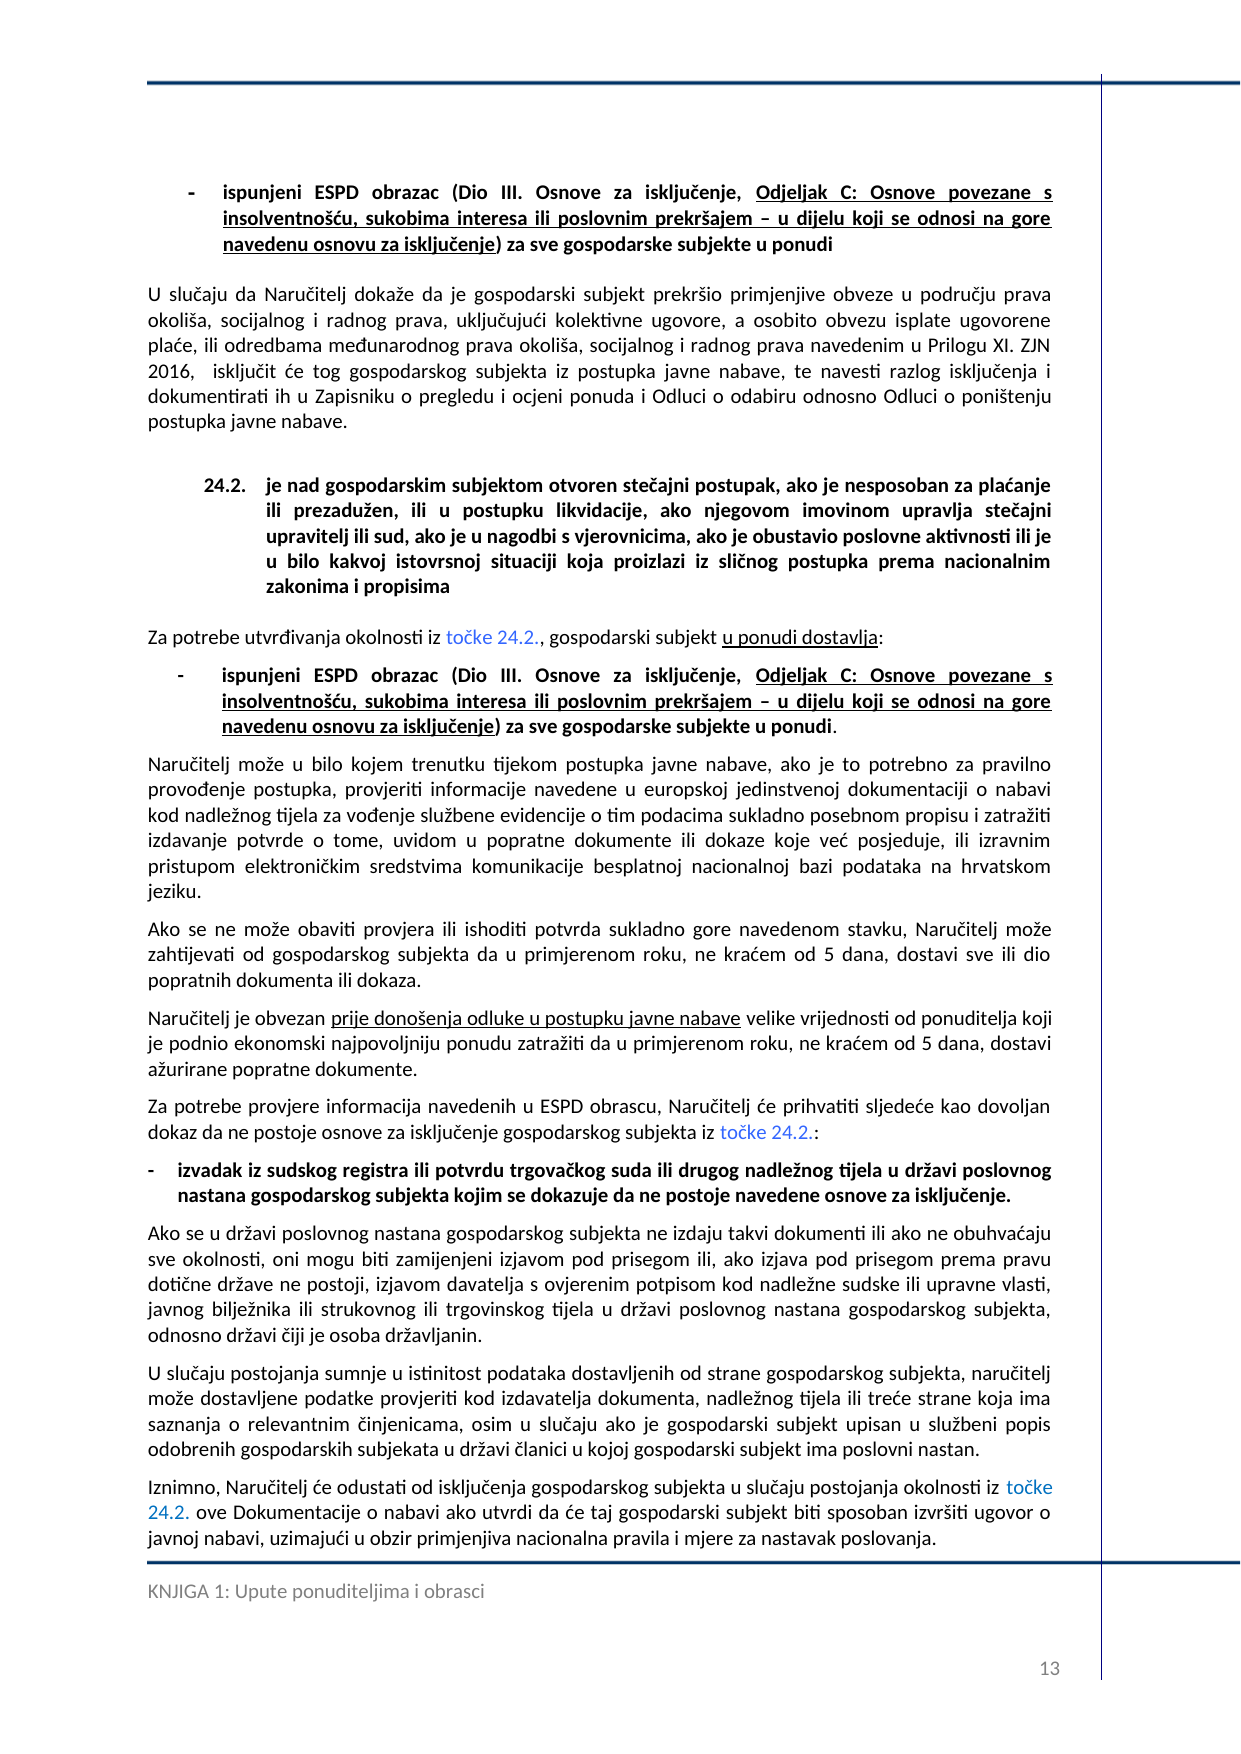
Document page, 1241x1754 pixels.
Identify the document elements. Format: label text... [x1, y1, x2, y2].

picture [147, 73, 1101, 94]
picture [1102, 1554, 1241, 1572]
text Ako se ne može obaviti provjera ili ishoditi potvrda sukladno gore navedenom stavku, Naručitelj može zahtijevati od gospodarskog subjekta da u primjerenom roku, ne kraćem od 5 dana, dostavi sve ili dio popratnih dokumenta ili dokaza. [148, 916, 1053, 992]
text Za potrebe utvrđivanja okolnosti iz točke 24.2., gospodarski subjekt u ponudi dostavlja: [148, 624, 1053, 650]
text U slučaju da Naručitelj dokaže da je gospodarski subjekt prekršio primjenjive obveze u području prava okoliša, socijalnog i radnog prava, uključujući kolektivne ugovore, a osobito obvezu isplate ugovorene plaće, ili odredbama međunarodnog prava okoliša, socijalnog i radnog prava navedenim u Prilogu XI. ZJN 2016, isključit će tog gospodarskog subjekta iz postupka javne nabave, te navesti razlog isključenja i dokumentirati ih u Zapisniku o pregledu i ocjeni ponuda i Odluci o odabiru odnosno Odluci o poništenju postupka javne nabave. [148, 282, 1053, 434]
text U slučaju postojanja sumnje u istinitost podataka dostavljenih od strane gospodarskog subjekta, naručitelj može dostavljene podatke provjeriti kod izdavatelja dokumenta, nadležnog tijela ili treće strane koja ima saznanja o relevantnim činjenicama, osim u slučaju ako je gospodarski subjekt upisan u službeni popis odobrenih gospodarskih subjekata u državi članici u kojoj gospodarski subjekt ima poslovni nastan. [148, 1360, 1053, 1462]
list ispunjeni ESPD obrazac (Dio III. Osnove za isključenje, Odjeljak C: Osnove povezane s insolventnošću, sukobima interesa ili poslovnim prekršajem – u dijelu koji se odnosi na gore navedenu osnovu za isključenje) za sve gospodarske subjekte u ponudi [185, 179, 1053, 256]
list je nad gospodarskim subjektom otvoren stečajni postupak, ako je nesposoban za plaćanje ili prezadužen, ili u postupku likvidacije, ako njegovom imovinom upravlja stečajni upravitelj ili sud, ako je u nagodbi s vjerovnicima, ako je obustavio poslovne aktivnosti ili je u bilo kakvoj istovrsnoj situaciji koja proizlazi iz sličnog postupka prema nacionalnim zakonima i propisima [203, 472, 1053, 599]
text Naručitelj je obvezan prije donošenja odluke u postupku javne nabave velike vrijednosti od ponuditelja koji je podnio ekonomski najpovoljniju ponudu zatražiti da u primjerenom roku, ne kraćem od 5 dana, dostavi ažurirane popratne dokumente. [148, 1005, 1053, 1081]
text Za potrebe provjere informacija navedenih u ESPD obrascu, Naručitelj će prihvatiti sljedeće kao dovoljan dokaz da ne postoje osnove za isključenje gospodarskog subjekta iz točke 24.2.: [148, 1094, 1053, 1144]
picture [147, 1554, 1101, 1572]
text Naručitelj može u bilo kojem trenutku tijekom postupka javne nabave, ako je to potrebno za pravilno provođenje postupka, provjeriti informacije navedene u europskoj jedinstvenoj dokumentaciji o nabavi kod nadležnog tijela za vođenje službene evidencije o tim podacima sukladno posebnom propisu i zatražiti izdavanje potvrde o tome, uvidom u popratne dokumente ili dokaze koje već posjeduje, ili izravnim pristupom elektroničkim sredstvima komunikacije besplatnoj nacionalnoj bazi podataka na hrvatskom jeziku. [148, 751, 1053, 904]
list ispunjeni ESPD obrazac (Dio III. Osnove za isključenje, Odjeljak C: Osnove povezane s insolventnošću, sukobima interesa ili poslovnim prekršajem – u dijelu koji se odnosi na gore navedenu osnovu za isključenje) za sve gospodarske subjekte u ponudi. [177, 662, 1053, 739]
text - izvadak iz sudskog registra ili potvrdu trgovačkog suda ili drugog nadležnog tijela u državi poslovnog nastana gospodarskog subjekta kojim se dokazuje da ne postoje navedene osnove za isključenje. [148, 1157, 1053, 1208]
text Iznimno, Naručitelj će odustati od isključenja gospodarskog subjekta u slučaju postojanja okolnosti iz točke 24.2. ove Dokumentacije o nabavi ako utvrdi da će taj gospodarski subjekt biti sposoban izvršiti ugovor o javnoj nabavi, uzimajući u obzir primjenjiva nacionalna pravila i mjere za nastavak poslovanja. [148, 1474, 1053, 1550]
text Ako se u državi poslovnog nastana gospodarskog subjekta ne izdaju takvi dokumenti ili ako ne obuhvaćaju sve okolnosti, oni mogu biti zamijenjeni izjavom pod prisegom ili, ako izjava pod prisegom prema pravu dotične države ne postoji, izjavom davatelja s ovjerenim potpisom kod nadležne sudske ili upravne vlasti, javnog bilježnika ili strukovnog ili trgovinskog tijela u državi poslovnog nastana gospodarskog subjekta, odnosno državi čiji je osoba državljanin. [148, 1220, 1053, 1347]
picture [1102, 73, 1241, 94]
